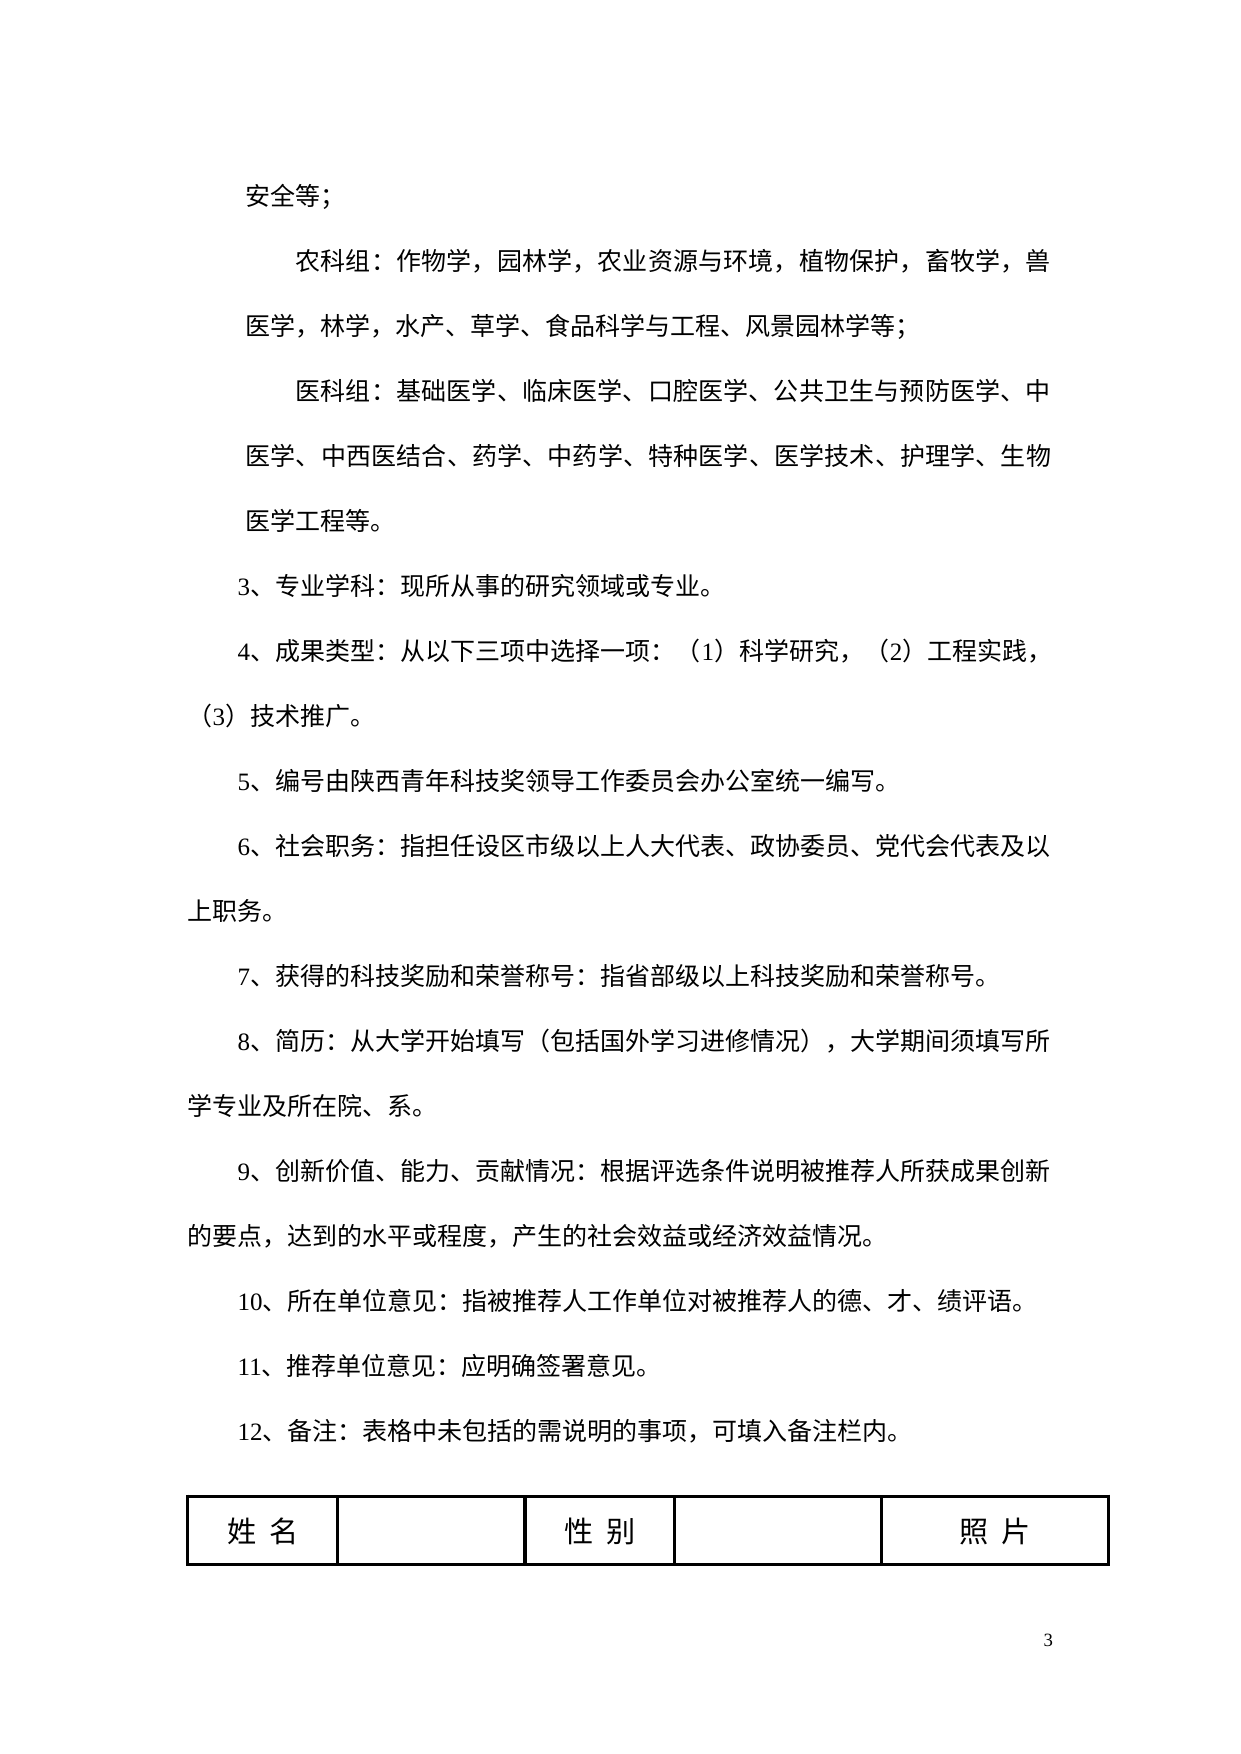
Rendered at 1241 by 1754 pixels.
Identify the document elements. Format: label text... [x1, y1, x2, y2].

text 9、创新价值、能力、贡献情况：根据评选条件说明被推荐人所获成果创新的要点，达到的水平或程度，产生的社会效益或经济效益情况。 [187, 1137, 1053, 1267]
text 11、推荐单位意见：应明确签署意见。 [187, 1332, 1053, 1397]
text 4、成果类型：从以下三项中选择一项：（1）科学研究，（2）工程实践，（3）技术推广。 [187, 617, 1053, 747]
text 6、社会职务：指担任设区市级以上人大代表、政协委员、党代会代表及以上职务。 [187, 812, 1053, 942]
table_header 性 别 [527, 1498, 673, 1563]
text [245, 162, 1053, 227]
text 3、专业学科：现所从事的研究领域或专业。 [187, 552, 1053, 617]
table_header 照 片 （2寸） [883, 1498, 1107, 1563]
text 10、所在单位意见：指被推荐人工作单位对被推荐人的德、才、绩评语。 [187, 1267, 1053, 1332]
table_header 姓 名 [189, 1498, 336, 1563]
text 8、简历：从大学开始填写（包括国外学习进修情况），大学期间须填写所学专业及所在院、系。 [187, 1007, 1053, 1137]
table_header [676, 1498, 880, 1563]
text 医科组：基础医学、临床医学、口腔医学、公共卫生与预防医学、中医学、中西医结合、药学、中药学、特种医学、医学技术、护理学、生物医学工程等。 [245, 357, 1053, 552]
text 5、编号由陕西青年科技奖领导工作委员会办公室统一编写。 [187, 747, 1053, 812]
text 农科组：作物学，园林学，农业资源与环境，植物保护，畜牧学，兽医学，林学，水产、草学、食品科学与工程、风景园林学等； [245, 227, 1053, 357]
table_header [339, 1498, 523, 1563]
text 12、备注：表格中未包括的需说明的事项，可填入备注栏内。 [187, 1397, 1053, 1462]
text 7、获得的科技奖励和荣誉称号：指省部级以上科技奖励和荣誉称号。 [187, 942, 1053, 1007]
